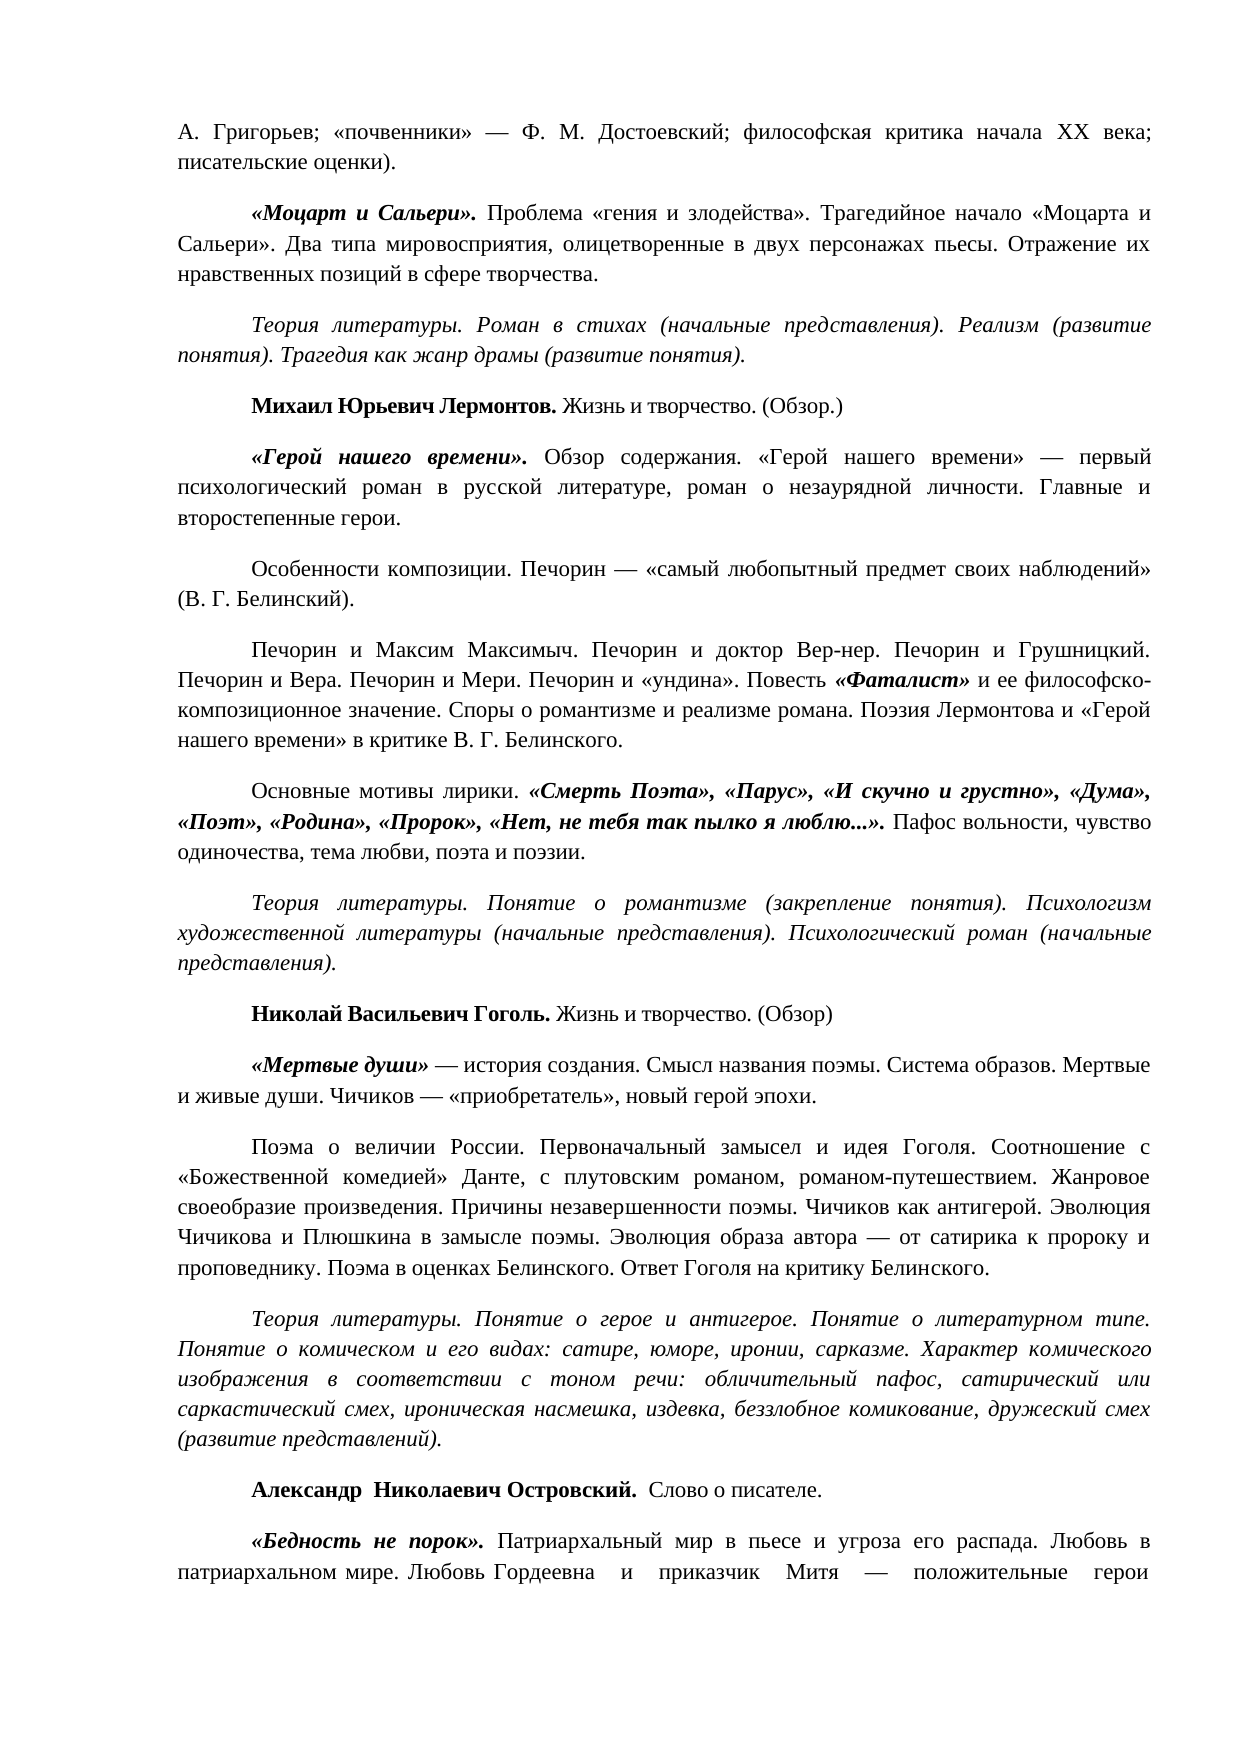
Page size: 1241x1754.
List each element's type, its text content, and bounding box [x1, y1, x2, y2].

text Печорин и Максим Максимыч. Печорин и доктор Вер-нер. Печорин и Грушницкий. Печорин и Вера. Печорин и Мери. Печорин и «ундина». Повесть «Фаталист» и ее философско-композиционное значение. Споры о романтизме и реализме романа. Поэзия Лермонтова и «Герой нашего времени» в критике В. Г. Белинского. [177, 636, 1152, 753]
text «Моцарт и Сальери». Проблема «гения и злодейства». Трагедийное начало «Моцарта и Сальери». Два типа мировосприятия, олицетворенные в двух персонажах пьесы. Отражение их нравственных позиций в сфере творчества. [177, 199, 1152, 286]
text Основные мотивы лирики. «Смерть Поэта», «Парус», «И скучно и грустно», «Дума», «Поэт», «Родина», «Пророк», «Нет, не тебя так пылко я люблю...». Пафос вольности, чувство одиночества, тема любви, поэта и поэзии. [177, 777, 1152, 864]
text Теория литературы. Роман в стихах (начальные представления). Реализм (развитие понятия). Трагедия как жанр драмы (развитие понятия). [177, 311, 1152, 367]
text Александр Николаевич Островский. Слово о писателе. [177, 1476, 1152, 1503]
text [177, 118, 1152, 175]
text «Мертвые души» — история создания. Смысл названия поэмы. Система образов. Мертвые и живые души. Чичиков — «приобретатель», новый герой эпохи. [177, 1051, 1152, 1108]
text Николай Васильевич Гоголь. Жизнь и творчество. (Обзор) [177, 1000, 1152, 1027]
text «Герой нашего времени». Обзор содержания. «Герой нашего времени» — первый психологический роман в русской литературе, роман о незаурядной личности. Главные и второстепенные герои. [177, 443, 1152, 530]
text Особенности композиции. Печорин — «самый любопытный предмет своих наблюдений» (В. Г. Белинский). [177, 554, 1152, 611]
text Михаил Юрьевич Лермонтов. Жизнь и творчество. (Обзор.) [177, 392, 1152, 418]
text Теория литературы. Понятие о герое и антигерое. Понятие о литературном типе. Понятие о комическом и его видах: сатире, юморе, иронии, сарказме. Характер комического изображения в соответствии с тоном речи: обличительный пафос, сатирический или саркастический смех, ироническая насмешка, издевка, беззлобное комикование, дружеский смех (развитие представлений). [177, 1304, 1152, 1452]
text Теория литературы. Понятие о романтизме (закрепление понятия). Психологизм художественной литературы (начальные представления). Психологический роман (начальные представления). [177, 889, 1152, 976]
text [177, 1527, 1152, 1584]
text Поэма о величии России. Первоначальный замысел и идея Гоголя. Соотношение с «Божественной комедией» Данте, с плутовским романом, романом-путешествием. Жанровое своеобразие произведения. Причины незавершенности поэмы. Чичиков как антигерой. Эволюция Чичикова и Плюшкина в замысле поэмы. Эволюция образа автора — от сатирика к пророку и проповеднику. Поэма в оценках Белинского. Ответ Гоголя на критику Белинского. [177, 1133, 1152, 1280]
